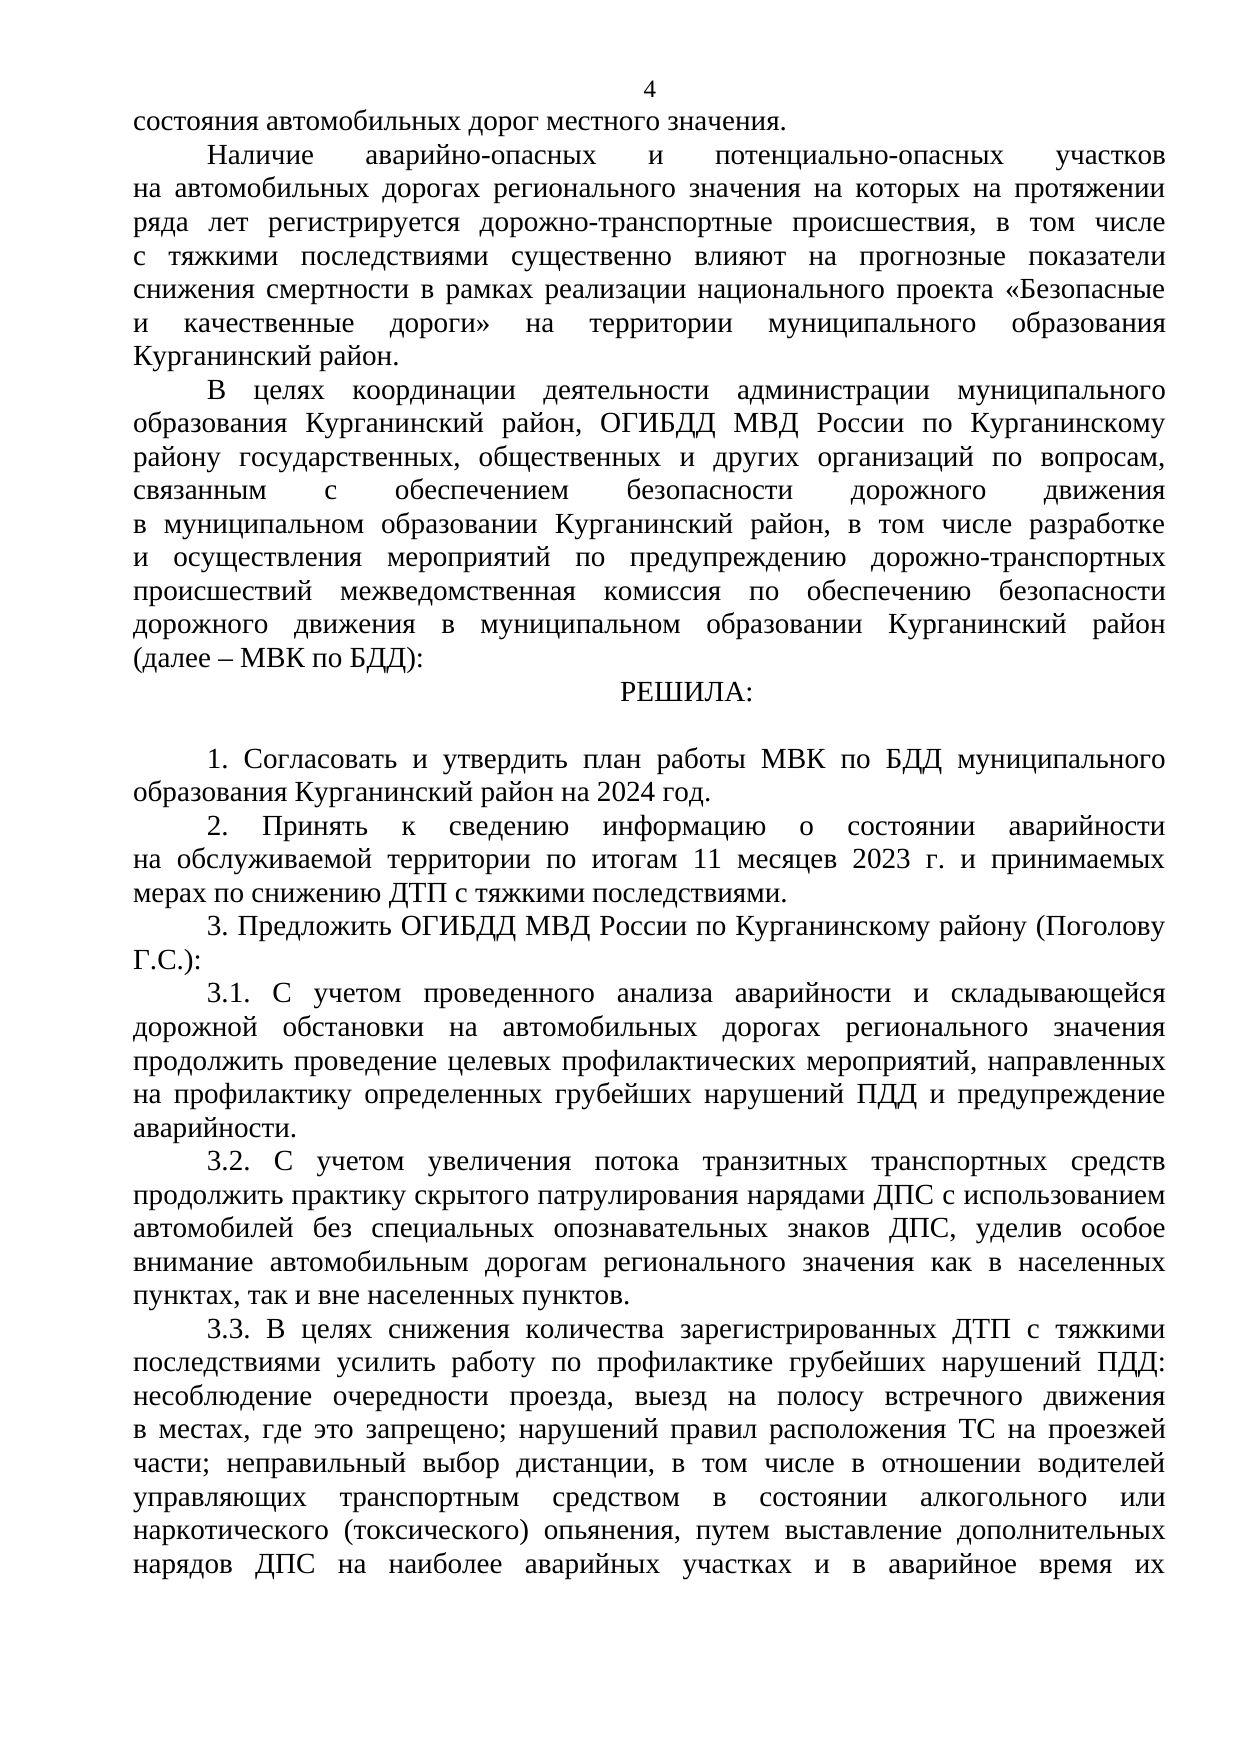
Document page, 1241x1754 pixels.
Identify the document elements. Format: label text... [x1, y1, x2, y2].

text 3.2. С учетом увеличения потока транзитных транспортных средств продолжить практику скрытого патрулирования нарядами ДПС с использованием автомобилей без специальных опознавательных знаков ДПС, уделив особое внимание автомобильным дорогам регионального значения как в населенных пунктах, так и вне населенных пунктов. [133, 1143, 1167, 1310]
text РЕШИЛА: [133, 674, 1167, 707]
text 2. Принять к сведению информацию о состоянии аварийности на обслуживаемой территории по итогам 11 месяцев 2023 г. и принимаемых мерах по снижению ДТП с тяжкими последствиями. [133, 808, 1167, 908]
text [133, 104, 1167, 137]
text 1. Согласовать и утвердить план работы МВК по БДД муниципального образования Курганинский район на 2024 год. [133, 741, 1167, 808]
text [133, 1310, 1167, 1644]
text 3.1. С учетом проведенного анализа аварийности и складывающейся дорожной обстановки на автомобильных дорогах регионального значения продолжить проведение целевых профилактических мероприятий, направленных на профилактику определенных грубейших нарушений ПДД и предупреждение аварийности. [133, 976, 1167, 1143]
text Наличие аварийно-опасных и потенциально-опасных участков на автомобильных дорогах регионального значения на которых на протяжении ряда лет регистрируется дорожно-транспортные происшествия, в том числе с тяжкими последствиями существенно влияют на прогнозные показатели снижения смертности в рамках реализации национального проекта «Безопасные и качественные дороги» на территории муниципального образования Курганинский район. [133, 137, 1167, 372]
text В целях координации деятельности администрации муниципального образования Курганинский район, ОГИБДД МВД России по Курганинскому району государственных, общественных и других организаций по вопросам, связанным с обеспечением безопасности дорожного движения в муниципальном образовании Курганинский район, в том числе разработке и осуществления мероприятий по предупреждению дорожно-транспортных происшествий межведомственная комиссия по обеспечению безопасности дорожного движения в муниципальном образовании Курганинский район (далее – МВК по БДД): [133, 372, 1167, 674]
text 3. Предложить ОГИБДД МВД России по Курганинскому району (Поголову Г.С.): [133, 908, 1167, 976]
